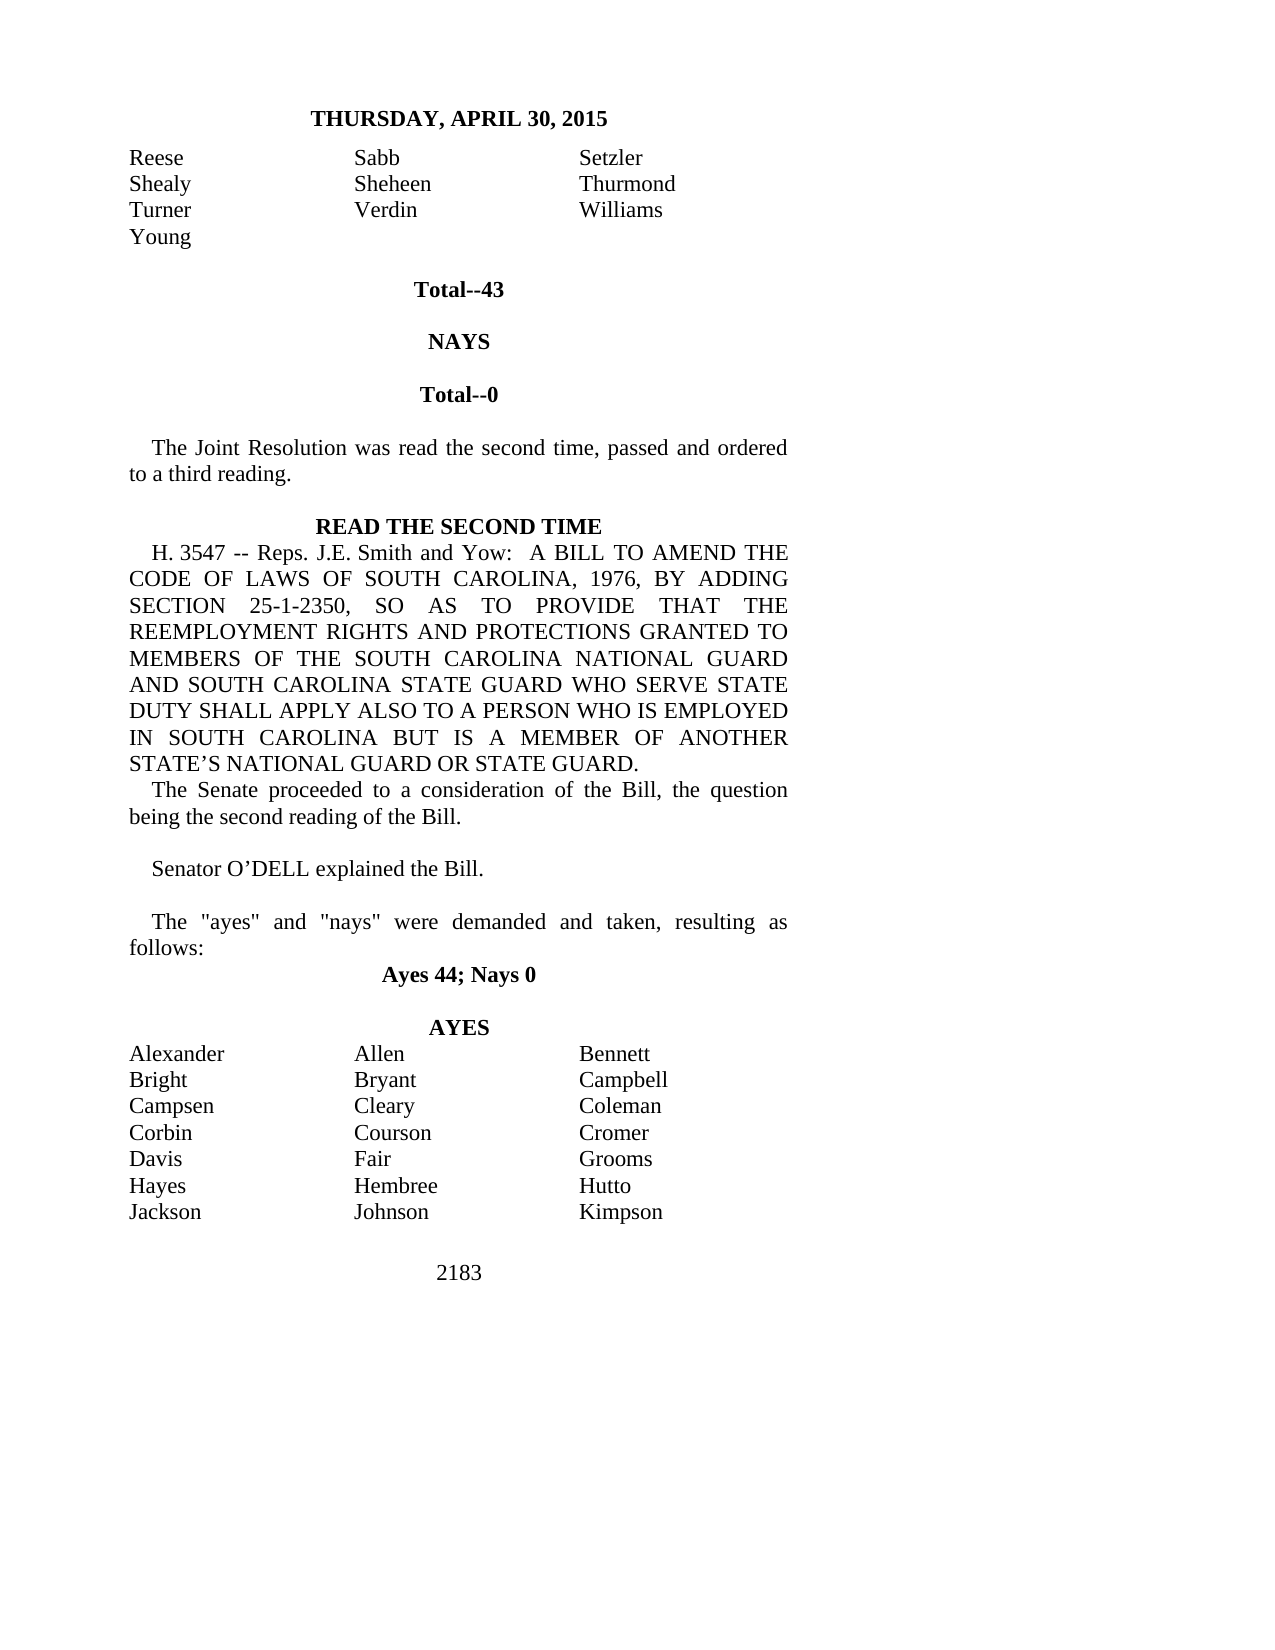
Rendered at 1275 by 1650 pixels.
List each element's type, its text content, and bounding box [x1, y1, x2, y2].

text NAYS [129, 328, 789, 355]
text Hayes Hembree Hutto [129, 1172, 789, 1198]
text AYES [129, 1013, 789, 1040]
text Reese Sabb Setzler [129, 144, 789, 170]
text H. 3547 -- Reps. J.E. Smith and Yow: A BILL TO AMEND THE CODE OF LAWS OF SOUTH CAROLINA, 1976, BY ADDING SECTION 25-1-2350, SO AS TO PROVIDE THAT THE REEMPLOYMENT RIGHTS AND PROTECTIONS GRANTED TO MEMBERS OF THE SOUTH CAROLINA NATIONAL GUARD AND SOUTH CAROLINA STATE GUARD WHO SERVE STATE DUTY SHALL APPLY ALSO TO A PERSON WHO IS EMPLOYED IN SOUTH CAROLINA BUT IS A MEMBER OF ANOTHER STATE’S NATIONAL GUARD OR STATE GUARD. [129, 539, 789, 776]
text Turner Verdin Williams [129, 197, 789, 223]
text Corbin Courson Cromer [129, 1119, 789, 1145]
text Total--43 [129, 276, 789, 302]
text The Joint Resolution was read the second time, passed and ordered to a third reading. [129, 434, 789, 486]
text Young [129, 223, 789, 249]
text Total--0 [129, 381, 789, 407]
text The Senate proceeded to a consideration of the Bill, the question being the second reading of the Bill. [129, 776, 789, 829]
text READ THE SECOND TIME [129, 513, 789, 539]
text Senator O’DELL explained the Bill. [129, 855, 789, 882]
text Jackson Johnson Kimpson [129, 1198, 789, 1224]
text Davis Fair Grooms [129, 1145, 789, 1172]
text Alexander Allen Bennett [129, 1040, 789, 1066]
text The "ayes" and "nays" were demanded and taken, resulting as follows: [129, 908, 789, 961]
text Bright Bryant Campbell [129, 1066, 789, 1093]
text Ayes 44; Nays 0 [129, 961, 789, 987]
text Campsen Cleary Coleman [129, 1093, 789, 1119]
text Shealy Sheheen Thurmond [129, 170, 789, 197]
